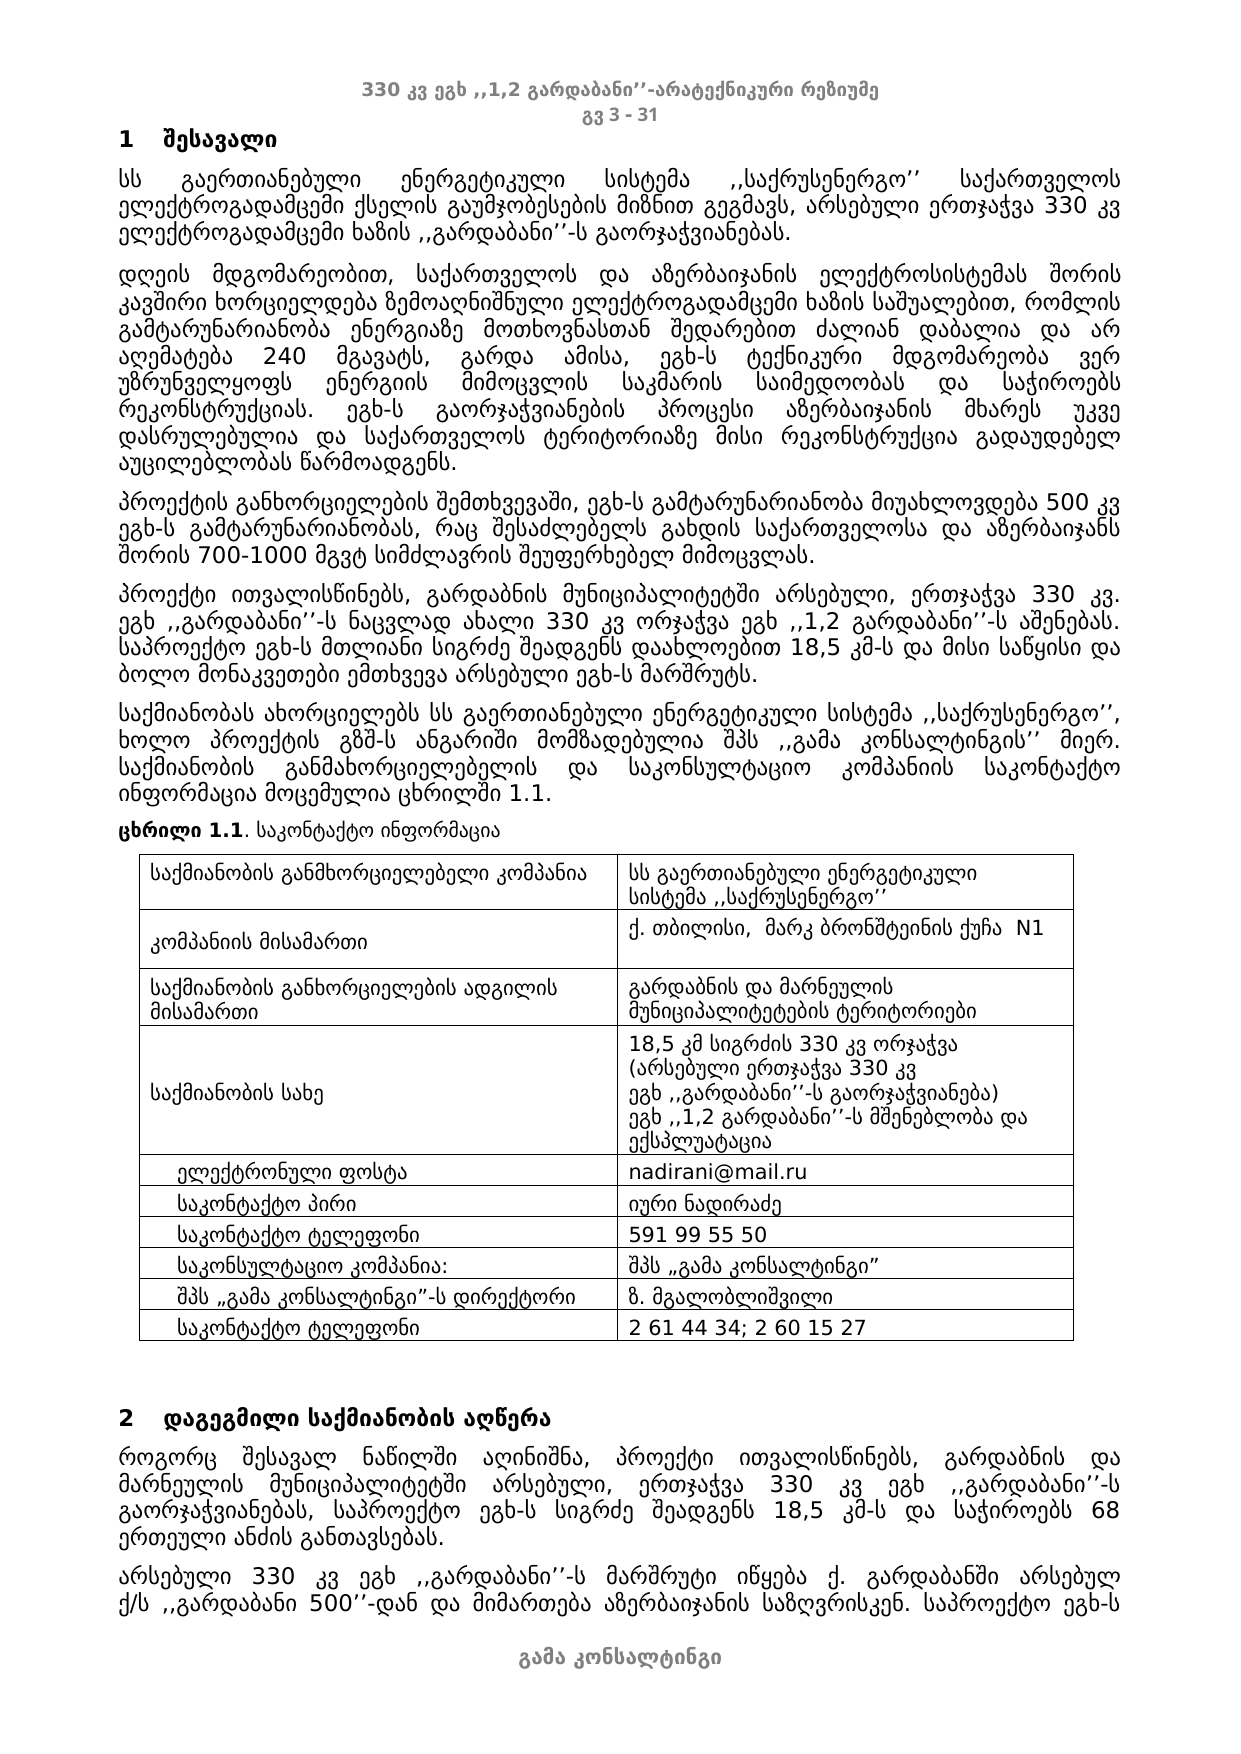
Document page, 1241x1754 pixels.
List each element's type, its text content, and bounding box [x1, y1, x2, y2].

table_cell საქმიანობის სახე [140, 1026, 617, 1153]
table_cell საკონსულტაციო კომპანია: [140, 1248, 617, 1278]
table_cell 591 99 55 50 [618, 1217, 1073, 1247]
text დღეის მდგომარეობით, საქართველოს და აზერბაიჯანის ელექტროსისტემას შორის კავშირი ხორციელდება ზემოაღნიშნული ელექტროგადამცემი ხაზის საშუალებით, რომლის გამტარუნარიანობა ენერგიაზე მოთხოვნასთან შედარებით ძალიან დაბალია და არ აღემატება 240 მგავატს, გარდა ამისა, ეგხ-ს ტექნიკური მდგომარეობა ვერ უზრუნველყოფს ენერგიის მიმოცვლის საკმარის საიმედოობას და საჭიროებს რეკონსტრუქციას. ეგხ-ს გაორჯაჭვიანების პროცესი აზერბაიჯანის მხარეს უკვე დასრულებულია და საქართველოს ტერიტორიაზე მისი რეკონსტრუქცია გადაუდებელ აუცილებლობას წარმოადგენს. [118, 258, 1122, 476]
table_cell ქ. თბილისი, მარკ ბრონშტეინის ქუჩა N1 [618, 910, 1073, 968]
subtitle შესავალი [118, 127, 1122, 153]
table_cell შპს „გამა კონსალტინგი” [618, 1248, 1073, 1278]
table_cell საკონტაქტო ტელეფონი [140, 1310, 617, 1340]
table_header სს გაერთიანებული ენერგეტიკული სისტემა ,,საქრუსენერგო’’ [618, 855, 1073, 909]
text პროექტი ითვალისწინებს, გარდაბნის მუნიციპალიტეტში არსებული, ერთჯაჭვა 330 კვ. ეგხ ,,გარდაბანი’’-ს ნაცვლად ახალი 330 კვ ორჯაჭვა ეგხ ,,1,2 გარდაბანი’’-ს აშენებას. საპროექტო ეგხ-ს მთლიანი სიგრძე შეადგენს დაახლოებით 18,5 კმ-ს და მისი საწყისი და ბოლო მონაკვეთები ემთხვევა არსებული ეგხ-ს მარშრუტს. [118, 581, 1122, 688]
text ცხრილი 1.1. საკონტაქტო ინფორმაცია [118, 819, 1122, 842]
text საქმიანობას ახორციელებს სს გაერთიანებული ენერგეტიკული სისტემა ,,საქრუსენერგო’’, ხოლო პროექტის გზშ-ს ანგარიში მომზადებულია შპს ,,გამა კონსალტინგის’’ მიერ. საქმიანობის განმახორციელებელის და საკონსულტაციო კომპანიის საკონტაქტო ინფორმაცია მოცემულია ცხრილში 1.1. [118, 700, 1122, 807]
table_cell ზ. მგალობლიშვილი [618, 1279, 1073, 1309]
table_cell 2 61 44 34; 2 60 15 27 [618, 1310, 1073, 1340]
table_cell კომპანიის მისამართი [140, 910, 617, 968]
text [118, 1563, 1122, 1617]
table_cell nadirani@mail.ru [618, 1155, 1073, 1185]
table_cell საკონტაქტო ტელეფონი [140, 1217, 617, 1247]
text სს გაერთიანებული ენერგეტიკული სისტემა ,,საქრუსენერგო’’ საქართველოს ელექტროგადამცემი ქსელის გაუმჯობესების მიზნით გეგმავს, არსებული ერთჯაჭვა 330 კვ ელექტროგადამცემი ხაზის ,,გარდაბანი’’-ს გაორჯაჭვიანებას. [118, 166, 1122, 246]
text პროექტის განხორციელების შემთხვევაში, ეგხ-ს გამტარუნარიანობა მიუახლოვდება 500 კვ ეგხ-ს გამტარუნარიანობას, რაც შესაძლებელს გახდის საქართველოსა და აზერბაიჯანს შორის 700-1000 მგვტ სიმძლავრის შეუფერხებელ მიმოცვლას. [118, 489, 1122, 569]
table_cell იური ნადირაძე [618, 1186, 1073, 1216]
table_cell შპს „გამა კონსალტინგი”-ს დირექტორი [140, 1279, 617, 1309]
table_cell საქმიანობის განხორციელების ადგილის მისამართი [140, 969, 617, 1025]
table_header საქმიანობის განმხორციელებელი კომპანია [140, 855, 617, 909]
subtitle დაგეგმილი საქმიანობის აღწერა [118, 1405, 1122, 1432]
table_cell საკონტაქტო პირი [140, 1186, 617, 1216]
table_cell ელექტრონული ფოსტა [140, 1155, 617, 1185]
table_cell გარდაბნის და მარნეულის მუნიციპალიტეტების ტერიტორიები [618, 969, 1073, 1025]
text როგორც შესავალ ნაწილში აღინიშნა, პროექტი ითვალისწინებს, გარდაბნის და მარნეულის მუნიციპალიტეტში არსებული, ერთჯაჭვა 330 კვ ეგხ ,,გარდაბანი’’-ს გაორჯაჭვიანებას, საპროექტო ეგხ-ს სიგრძე შეადგენს 18,5 კმ-ს და საჭიროებს 68 ერთეული ანძის განთავსებას. [118, 1444, 1122, 1551]
table_cell 18,5 კმ სიგრძის 330 კვ ორჯაჭვა (არსებული ერთჯაჭვა 330 კვ ეგხ ,,გარდაბანი’’-ს გაორჯაჭვიანება) ეგხ ,,1,2 გარდაბანი’’-ს მშენებლობა და ექსპლუატაცია [618, 1026, 1073, 1153]
